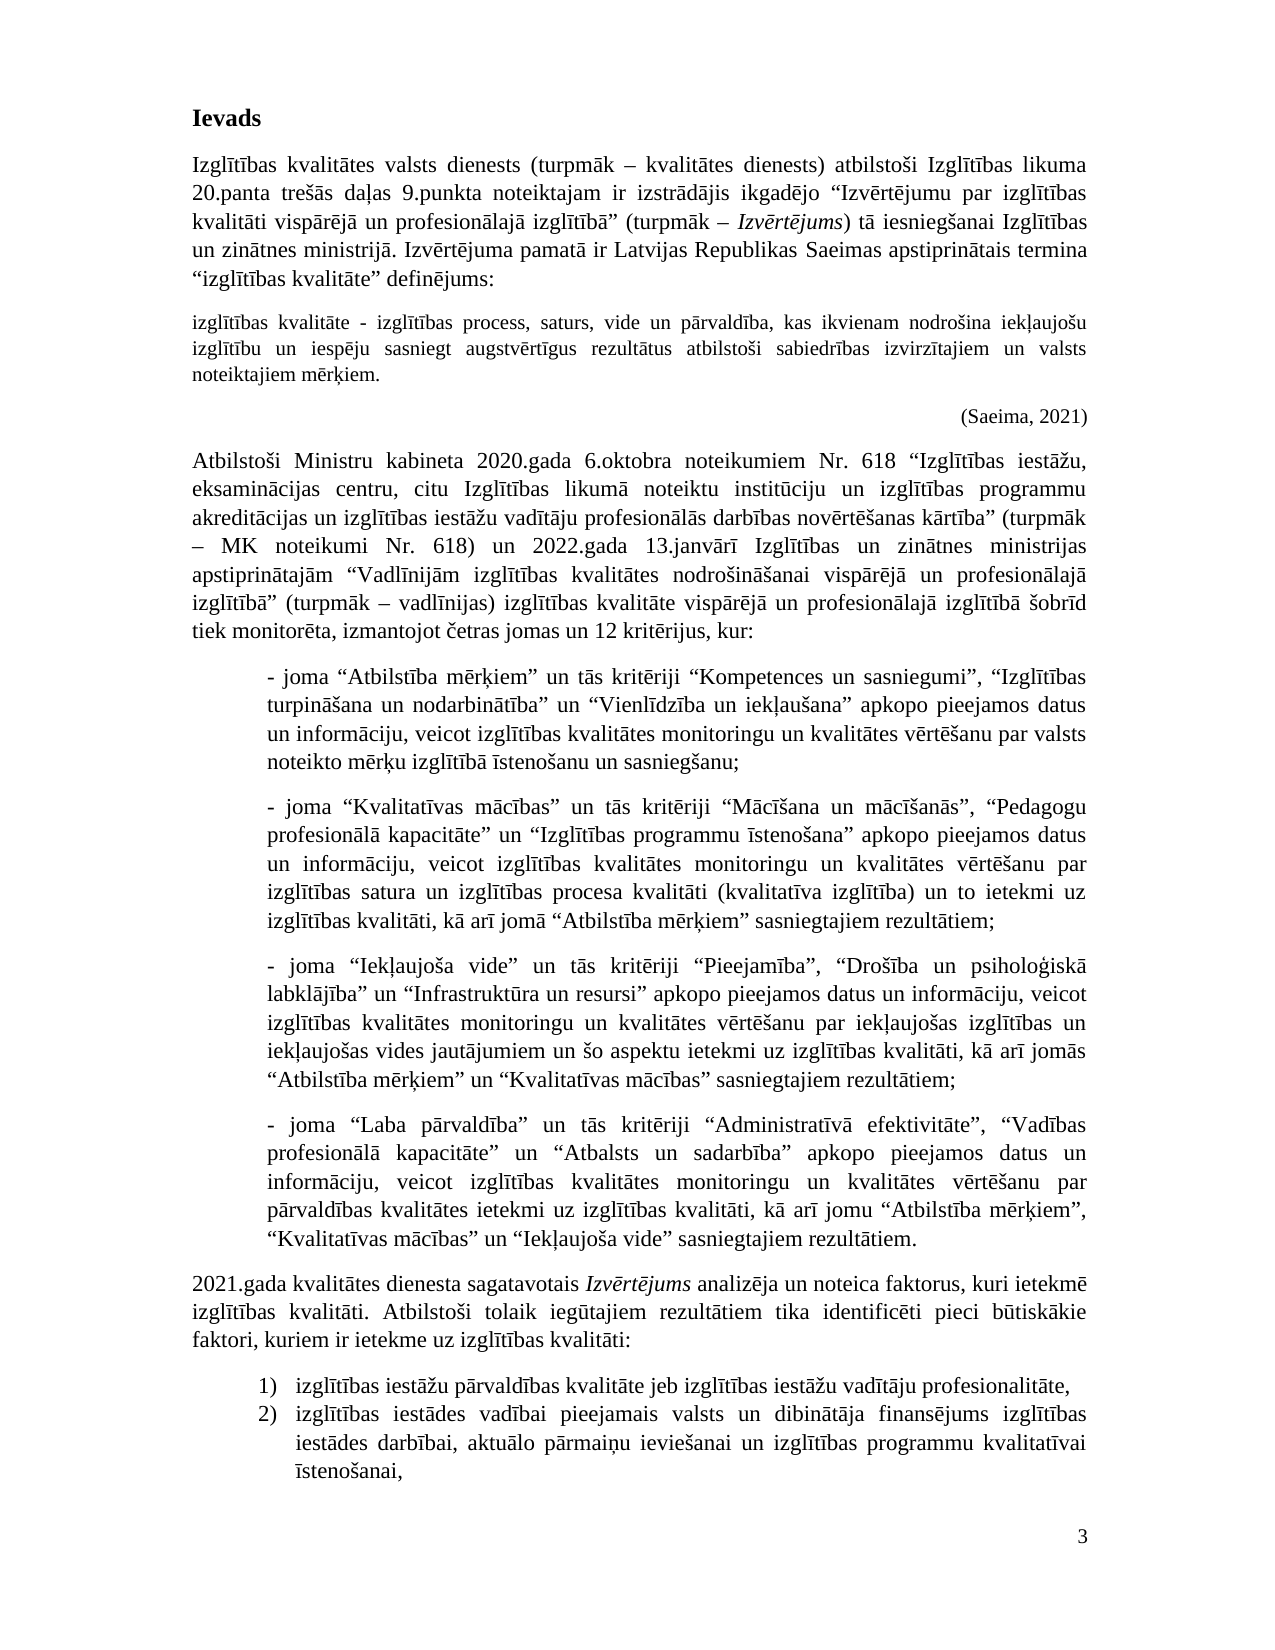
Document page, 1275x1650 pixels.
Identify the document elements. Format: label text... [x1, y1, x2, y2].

text izglītības kvalitāte - izglītības process, saturs, vide un pārvaldība, kas ikvienam nodrošina iekļaujošu izglītību un iespēju sasniegt augstvērtīgus rezultātus atbilstoši sabiedrības izvirzītajiem un valsts noteiktajiem mērķiem. [192, 310, 1088, 386]
text Atbilstoši Ministru kabineta 2020.gada 6.oktobra noteikumiem Nr. 618 “Izglītības iestāžu, eksaminācijas centru, citu Izglītības likumā noteiktu institūciju un izglītības programmu akreditācijas un izglītības iestāžu vadītāju profesionālās darbības novērtēšanas kārtība” (turpmāk – MK noteikumi Nr. 618) un 2022.gada 13.janvārī Izglītības un zinātnes ministrijas apstiprinātajām “Vadlīnijām izglītības kvalitātes nodrošināšanai vispārējā un profesionālajā izglītībā” (turpmāk – vadlīnijas) izglītības kvalitāte vispārējā un profesionālajā izglītībā šobrīd tiek monitorēta, izmantojot četras jomas un 12 kritērijus, kur: [192, 447, 1088, 644]
text Izglītības kvalitātes valsts dienests (turpmāk – kvalitātes dienests) atbilstoši Izglītības likuma 20.panta trešās daļas 9.punkta noteiktajam ir izstrādājis ikgadējo “Izvērtējumu par izglītības kvalitāti vispārējā un profesionālajā izglītībā” (turpmāk – Izvērtējums) tā iesniegšanai Izglītības un zinātnes ministrijā. Izvērtējuma pamatā ir Latvijas Republikas Saeimas apstiprinātais termina “izglītības kvalitāte” definējums: [192, 151, 1088, 291]
text 2021.gada kvalitātes dienesta sagatavotais Izvērtējums analizēja un noteica faktorus, kuri ietekmē izglītības kvalitāti. Atbilstoši tolaik iegūtajiem rezultātiem tika identificēti pieci būtiskākie faktori, kuriem ir ietekme uz izglītības kvalitāti: [192, 1270, 1088, 1353]
list izglītības iestādes vadībai pieejamais valsts un dibinātāja finansējums izglītības iestādes darbībai, aktuālo pārmaiņu ieviešanai un izglītības programmu kvalitatīvai īstenošanai, [258, 1400, 1088, 1483]
text - joma “Atbilstība mērķiem” un tās kritēriji “Kompetences un sasniegumi”, “Izglītības turpināšana un nodarbinātība” un “Vienlīdzība un iekļaušana” apkopo pieejamos datus un informāciju, veicot izglītības kvalitātes monitoringu un kvalitātes vērtēšanu par valsts noteikto mērķu izglītībā īstenošanu un sasniegšanu; [267, 663, 1088, 774]
text (Saeima, 2021) [192, 404, 1088, 428]
text - joma “Kvalitatīvas mācības” un tās kritēriji “Mācīšana un mācīšanās”, “Pedagogu profesionālā kapacitāte” un “Izglītības programmu īstenošana” apkopo pieejamos datus un informāciju, veicot izglītības kvalitātes monitoringu un kvalitātes vērtēšanu par izglītības satura un izglītības procesa kvalitāti (kvalitatīva izglītība) un to ietekmi uz izglītības kvalitāti, kā arī jomā “Atbilstība mērķiem” sasniegtajiem rezultātiem; [267, 793, 1088, 933]
text - joma “Iekļaujoša vide” un tās kritēriji “Pieejamība”, “Drošība un psiholoģiskā labklājība” un “Infrastruktūra un resursi” apkopo pieejamos datus un informāciju, veicot izglītības kvalitātes monitoringu un kvalitātes vērtēšanu par iekļaujošas izglītības un iekļaujošas vides jautājumiem un šo aspektu ietekmi uz izglītības kvalitāti, kā arī jomās “Atbilstība mērķiem” un “Kvalitatīvas mācības” sasniegtajiem rezultātiem; [267, 952, 1088, 1092]
list izglītības iestāžu pārvaldības kvalitāte jeb izglītības iestāžu vadītāju profesionalitāte, [258, 1372, 1088, 1398]
text Ievads [192, 103, 1088, 132]
text - joma “Laba pārvaldība” un tās kritēriji “Administratīvā efektivitāte”, “Vadības profesionālā kapacitāte” un “Atbalsts un sadarbība” apkopo pieejamos datus un informāciju, veicot izglītības kvalitātes monitoringu un kvalitātes vērtēšanu par pārvaldības kvalitātes ietekmi uz izglītības kvalitāti, kā arī jomu “Atbilstība mērķiem”, “Kvalitatīvas mācības” un “Iekļaujoša vide” sasniegtajiem rezultātiem. [267, 1111, 1088, 1251]
